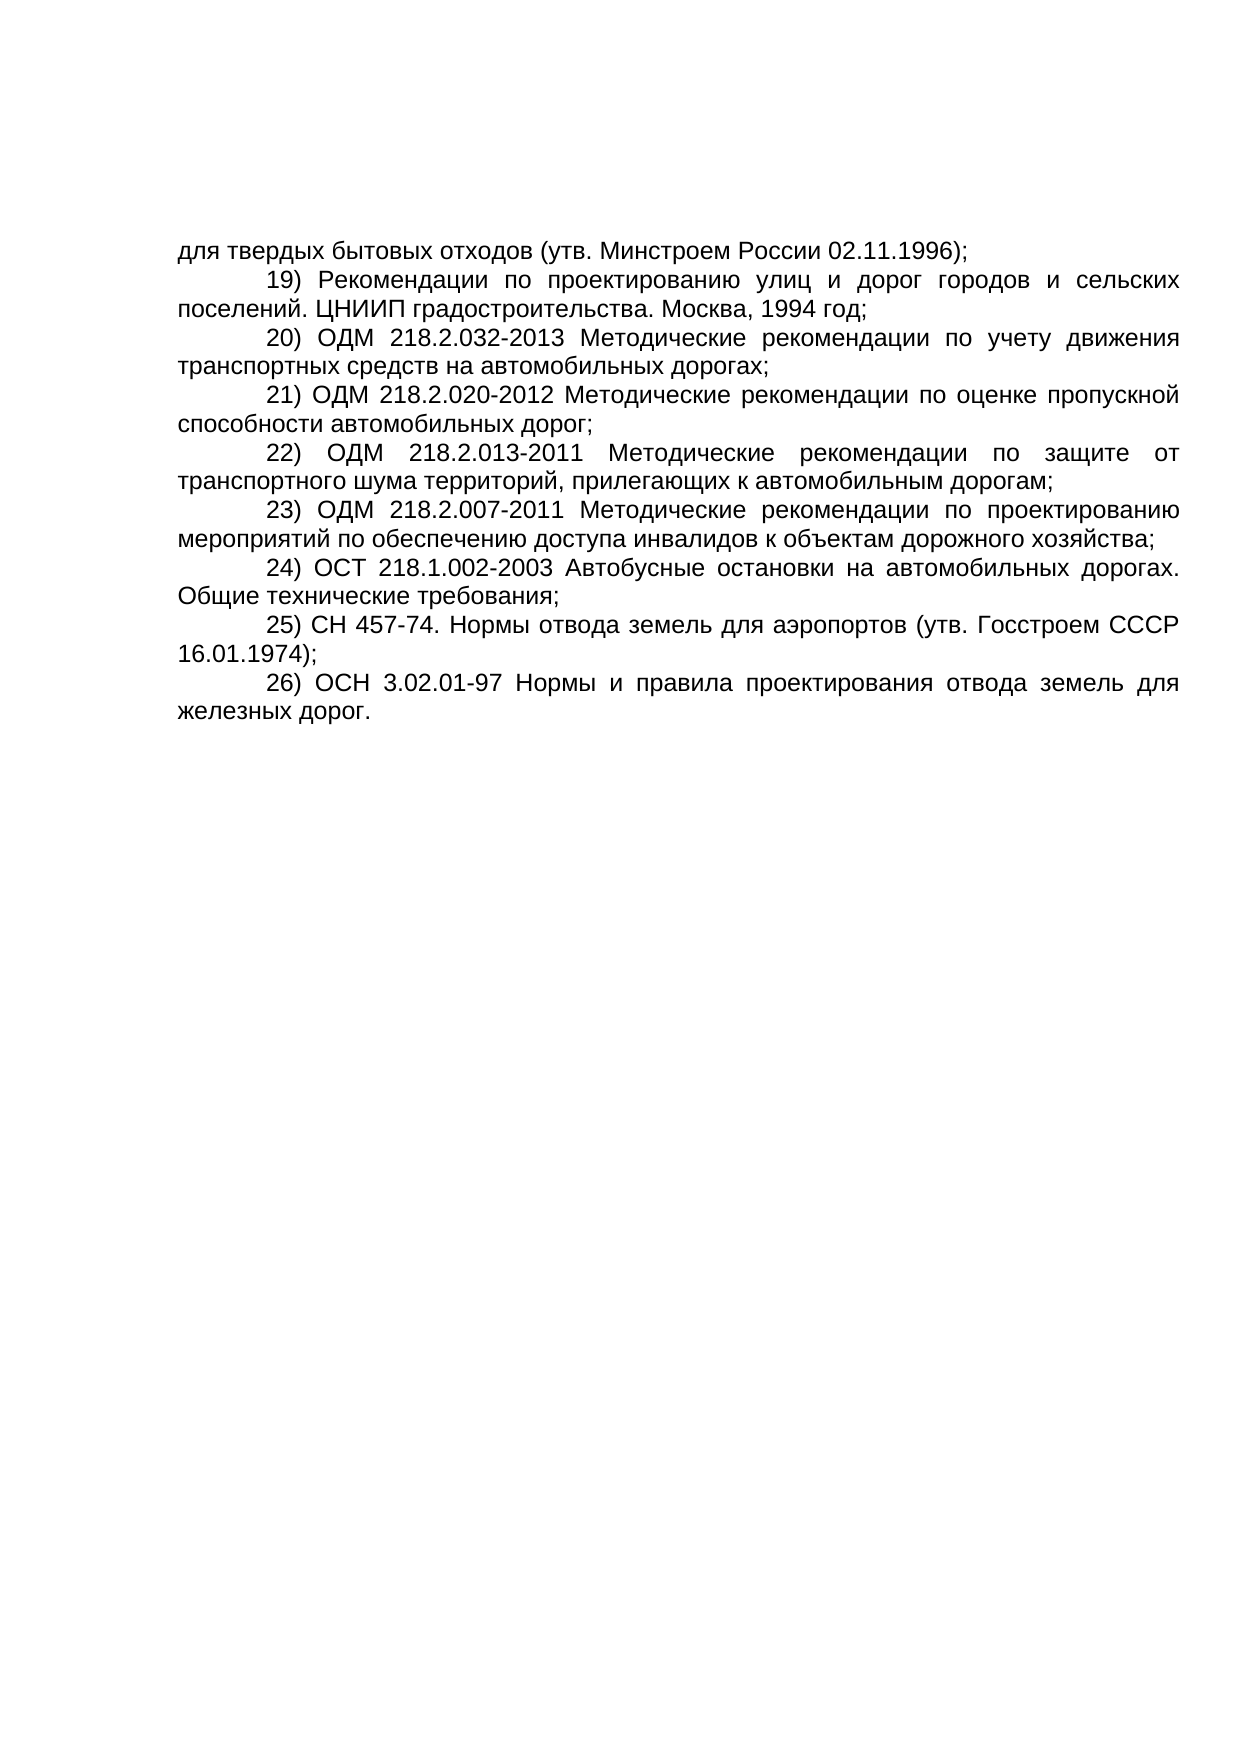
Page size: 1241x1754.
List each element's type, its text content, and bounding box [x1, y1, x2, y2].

text 22) ОДМ 218.2.013-2011 Методические рекомендации по защите от транспортного шума территорий, прилегающих к автомобильным дорогам; [177, 437, 1181, 495]
text 21) ОДМ 218.2.020-2012 Методические рекомендации по оценке пропускной способности автомобильных дорог; [177, 380, 1181, 437]
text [177, 236, 1181, 265]
text 24) ОСТ 218.1.002-2003 Автобусные остановки на автомобильных дорогах. Общие технические требования; [177, 552, 1181, 610]
text 26) ОСН 3.02.01-97 Нормы и правила проектирования отвода земель для железных дорог. [177, 667, 1181, 725]
text 23) ОДМ 218.2.007-2011 Методические рекомендации по проектированию мероприятий по обеспечению доступа инвалидов к объектам дорожного хозяйства; [177, 495, 1181, 552]
text 25) СН 457-74. Нормы отвода земель для аэропортов (утв. Госстроем СССР 16.01.1974); [177, 610, 1181, 667]
text 20) ОДМ 218.2.032-2013 Методические рекомендации по учету движения транспортных средств на автомобильных дорогах; [177, 322, 1181, 380]
text 19) Рекомендации по проектированию улиц и дорог городов и сельских поселений. ЦНИИП градостроительства. Москва, 1994 год; [177, 265, 1181, 322]
